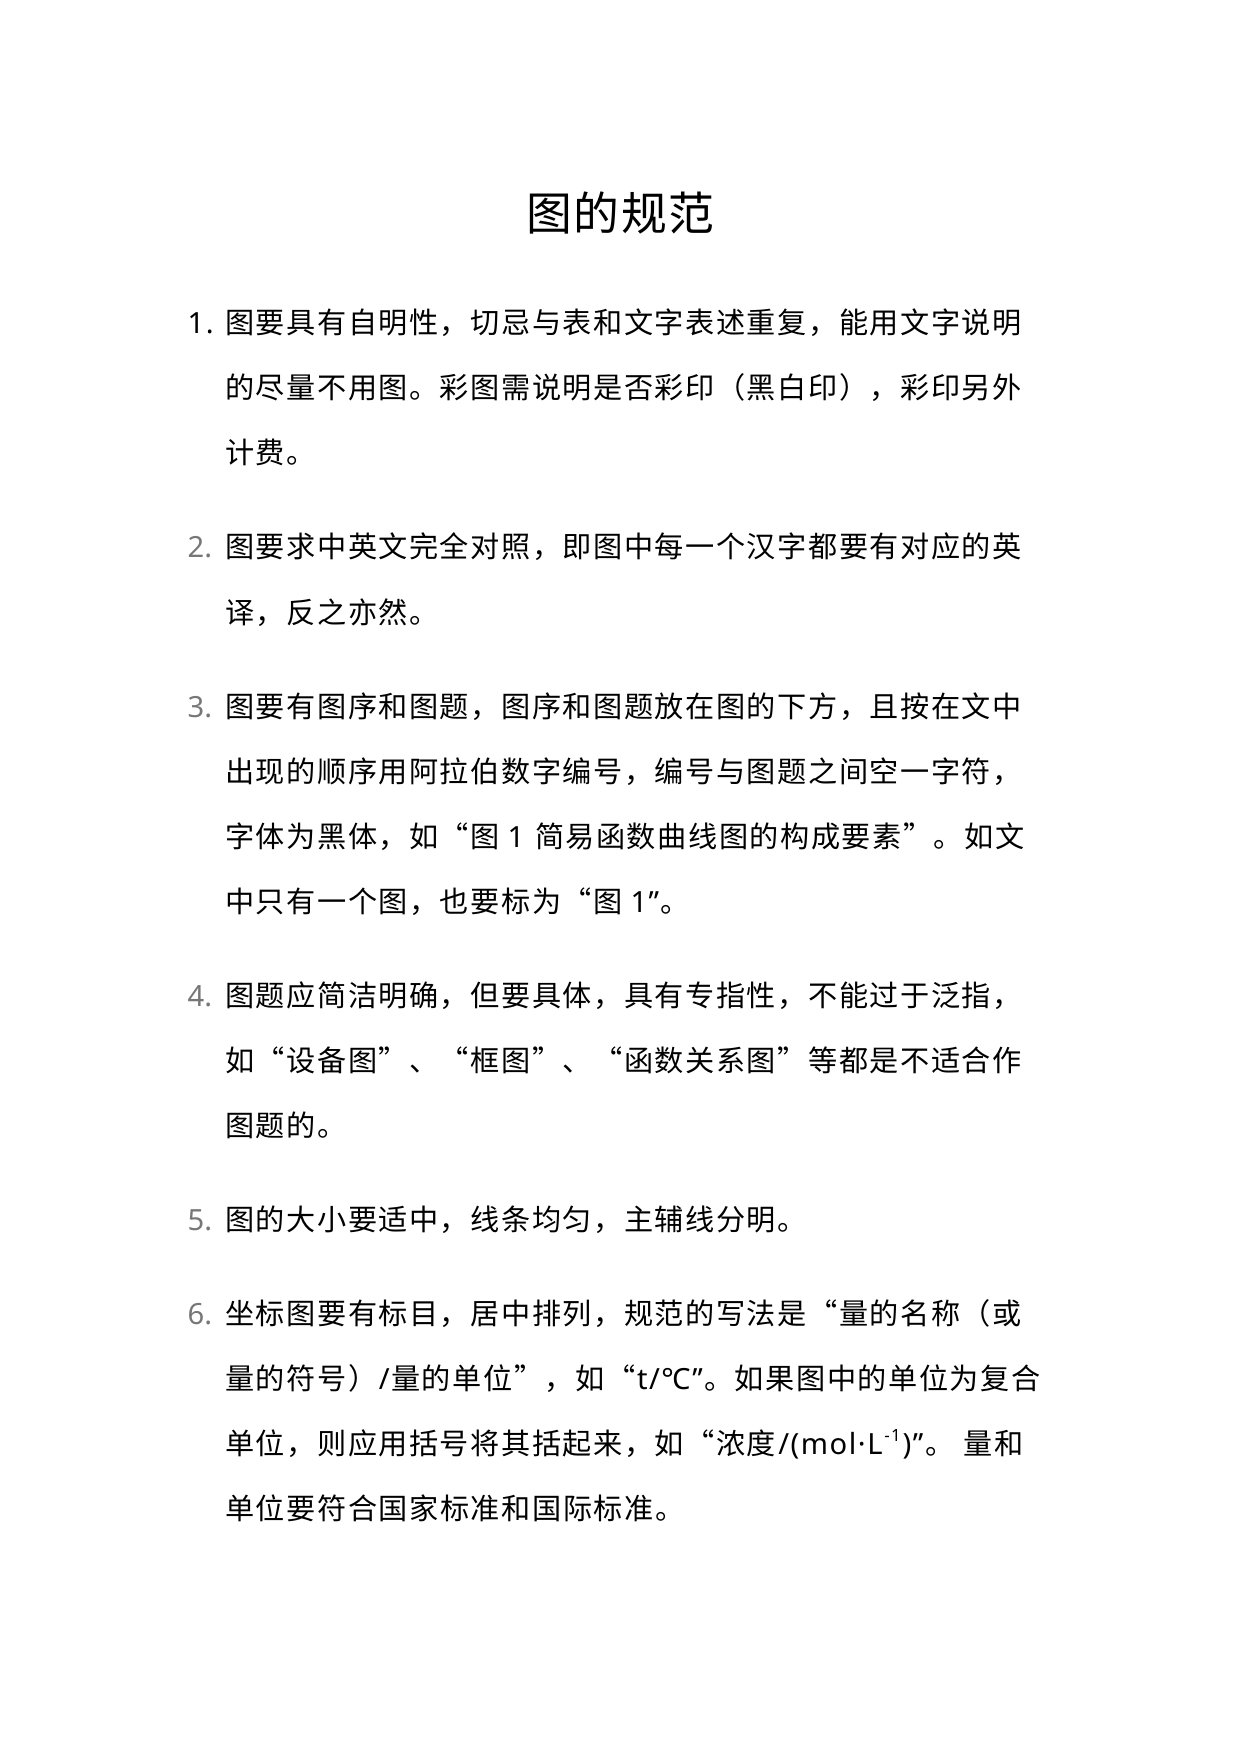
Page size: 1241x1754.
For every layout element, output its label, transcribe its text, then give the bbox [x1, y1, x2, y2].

list 图要有图序和图题，图序和图题放在图的下方，且按在文中出现的顺序用阿拉伯数字编号，编号与图题之间空一字符，字体为黑体，如“图1 简易函数曲线图的构成要素”。如文中只有一个图，也要标为“图1”。 [187, 672, 1053, 932]
list 图题应简洁明确，但要具体，具有专指性，不能过于泛指，如“设备图”、“框图”、“函数关系图”等都是不适合作图题的。 [187, 961, 1053, 1156]
text 图的规范 [187, 162, 1053, 259]
list 图的大小要适中，线条均匀，主辅线分明。 [187, 1185, 1053, 1250]
list 坐标图要有标目，居中排列，规范的写法是“量的名称（或量的符号）/量的单位”，如“t/℃”。如果图中的单位为复合单位，则应用括号将其括起来，如“浓度/(mol·L-1)”。 量和单位要符合国家标准和国际标准。 [187, 1279, 1053, 1539]
list 图要具有自明性，切忌与表和文字表述重复，能用文字说明的尽量不用图。彩图需说明是否彩印（黑白印），彩印另外计费。 [187, 289, 1053, 484]
list 图要求中英文完全对照，即图中每一个汉字都要有对应的英译，反之亦然。 [187, 513, 1053, 643]
